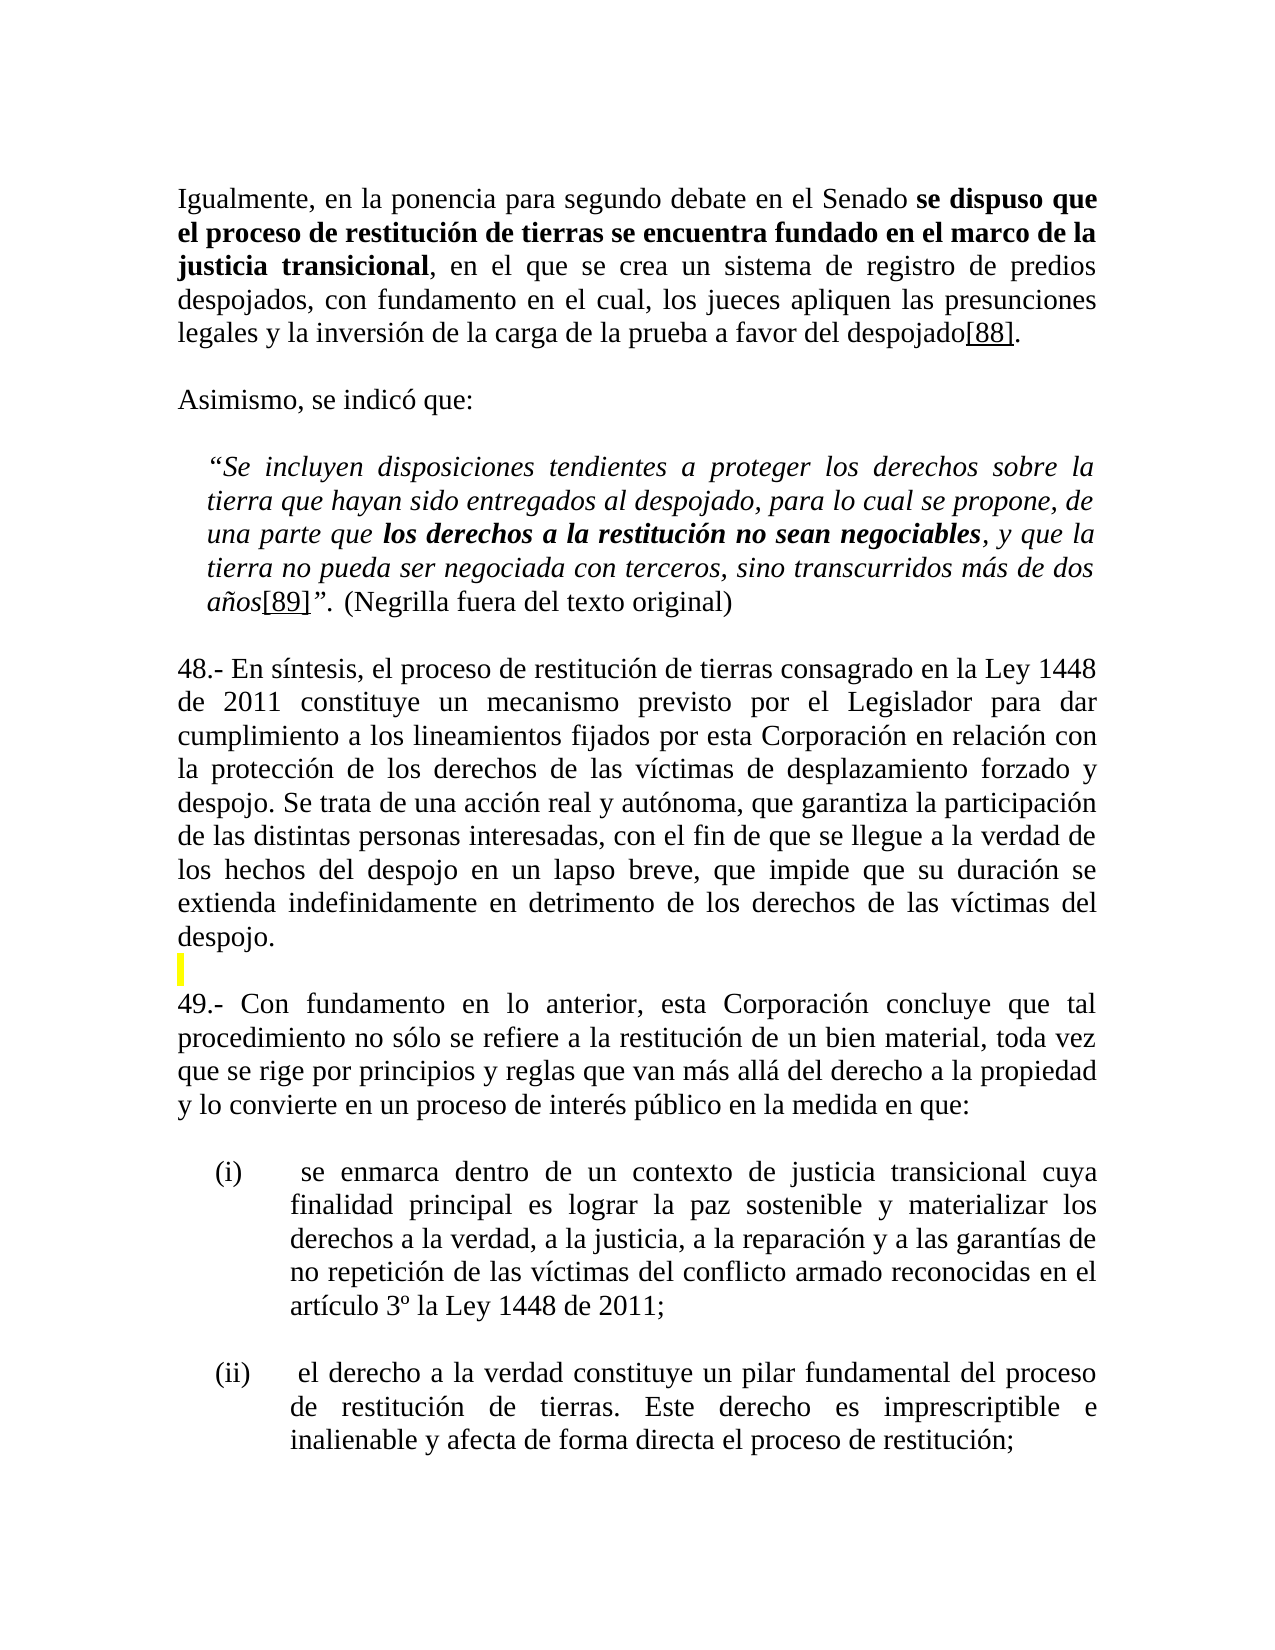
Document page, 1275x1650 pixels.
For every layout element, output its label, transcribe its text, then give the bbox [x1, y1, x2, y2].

text 49.- Con fundamento en lo anterior, esta Corporación concluye que tal procedimiento no sólo se refiere a la restitución de un bien material, toda vez que se rige por principios y reglas que van más allá del derecho a la propiedad y lo convierte en un proceso de interés público en la medida en que: [177, 986, 1098, 1120]
text Asimismo, se indicó que: [177, 382, 1098, 416]
text 48.- En síntesis, el proceso de restitución de tierras consagrado en la Ley 1448 de 2011 constituye un mecanismo previsto por el Legislador para dar cumplimiento a los lineamientos fijados por esta Corporación en relación con la protección de los derechos de las víctimas de desplazamiento forzado y despojo. Se trata de una acción real y autónoma, que garantiza la participación de las distintas personas interesadas, con el fin de que se llegue a la verdad de los hechos del despojo en un lapso breve, que impide que su duración se extienda indefinidamente en detrimento de los derechos de las víctimas del despojo. [177, 651, 1098, 953]
text (i) se enmarca dentro de un contexto de justicia transicional cuya finalidad principal es lograr la paz sostenible y materializar los derechos a la verdad, a la justicia, a la reparación y a las garantías de no repetición de las víctimas del conflicto armado reconocidas en el artículo 3º la Ley 1448 de 2011; [215, 1154, 1098, 1322]
text “Se incluyen disposiciones tendientes a proteger los derechos sobre la tierra que hayan sido entregados al despojado, para lo cual se propone, de una parte que los derechos a la restitución no sean negociables, y que la tierra no pueda ser negociada con terceros, sino transcurridos más de dos años[89]”. (Negrilla fuera del texto original) [207, 449, 1098, 617]
text (ii) el derecho a la verdad constituye un pilar fundamental del proceso de restitución de tierras. Este derecho es imprescriptible e inalienable y afecta de forma directa el proceso de restitución; [215, 1355, 1098, 1456]
text Igualmente, en la ponencia para segundo debate en el Senado se dispuso que el proceso de restitución de tierras se encuentra fundado en el marco de la justicia transicional, en el que se crea un sistema de registro de predios despojados, con fundamento en el cual, los jueces apliquen las presunciones legales y la inversión de la carga de la prueba a favor del despojado[88]. [177, 181, 1098, 349]
